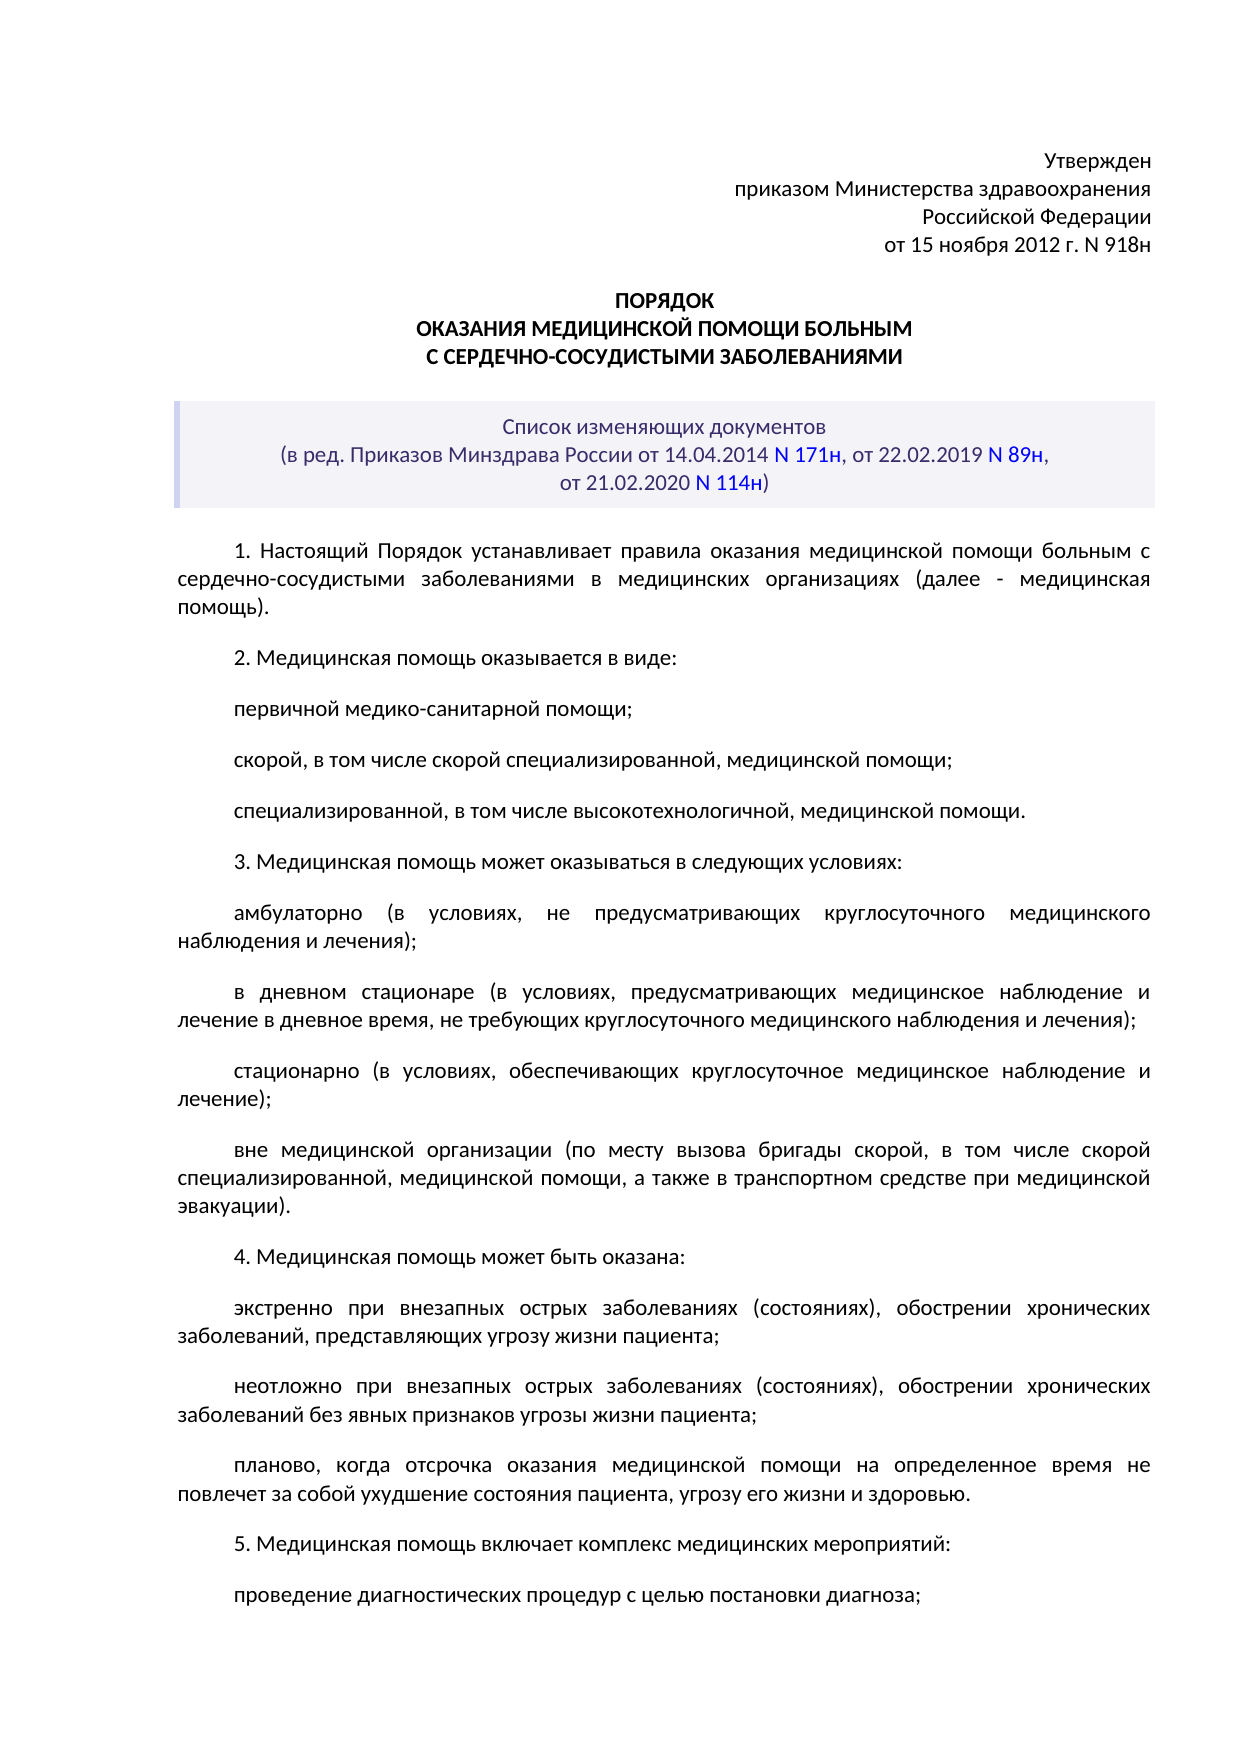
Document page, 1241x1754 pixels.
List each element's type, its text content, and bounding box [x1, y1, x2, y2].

text планово, когда отсрочка оказания медицинской помощи на определенное время не повлечет за собой ухудшение состояния пациента, угрозу его жизни и здоровью. [177, 1451, 1152, 1507]
text 3. Медицинская помощь может оказываться в следующих условиях: [177, 847, 1152, 875]
text неотложно при внезапных острых заболеваниях (состояниях), обострении хронических заболеваний без явных признаков угрозы жизни пациента; [177, 1372, 1152, 1428]
text скорой, в том числе скорой специализированной, медицинской помощи; [177, 745, 1152, 773]
text амбулаторно (в условиях, не предусматривающих круглосуточного медицинского наблюдения и лечения); [177, 898, 1152, 954]
text 2. Медицинская помощь оказывается в виде: [177, 643, 1152, 671]
title С СЕРДЕЧНО-СОСУДИСТЫМИ ЗАБОЛЕВАНИЯМИ [177, 342, 1152, 370]
text 5. Медицинская помощь включает комплекс медицинских мероприятий: [177, 1529, 1152, 1558]
text 4. Медицинская помощь может быть оказана: [177, 1242, 1152, 1270]
text Российской Федерации [177, 202, 1152, 230]
text специализированной, в том числе высокотехнологичной, медицинской помощи. [177, 796, 1152, 824]
text первичной медико-санитарной помощи; [177, 694, 1152, 722]
text от 15 ноября 2012 г. N 918н [177, 230, 1152, 258]
title ОКАЗАНИЯ МЕДИЦИНСКОЙ ПОМОЩИ БОЛЬНЫМ [177, 314, 1152, 342]
text в дневном стационаре (в условиях, предусматривающих медицинское наблюдение и лечение в дневное время, не требующих круглосуточного медицинского наблюдения и лечения); [177, 977, 1152, 1033]
text проведение диагностических процедур с целью постановки диагноза; [177, 1581, 1152, 1608]
text 1. Настоящий Порядок устанавливает правила оказания медицинской помощи больным с сердечно-сосудистыми заболеваниями в медицинских организациях (далее - медицинская помощь). [177, 536, 1152, 620]
table_header Список изменяющих документов (в ред. Приказов Минздрава России от 14.04.2014 N 171н, от 22.02.2019 N 89н, от 21.02.2020 N 114н) [180, 401, 1149, 508]
text приказом Министерства здравоохранения [177, 174, 1152, 202]
text стационарно (в условиях, обеспечивающих круглосуточное медицинское наблюдение и лечение); [177, 1056, 1152, 1112]
text экстренно при внезапных острых заболеваниях (состояниях), обострении хронических заболеваний, представляющих угрозу жизни пациента; [177, 1293, 1152, 1349]
title ПОРЯДОК [177, 286, 1152, 314]
text Утвержден [177, 146, 1152, 174]
text вне медицинской организации (по месту вызова бригады скорой, в том числе скорой специализированной, медицинской помощи, а также в транспортном средстве при медицинской эвакуации). [177, 1135, 1152, 1219]
